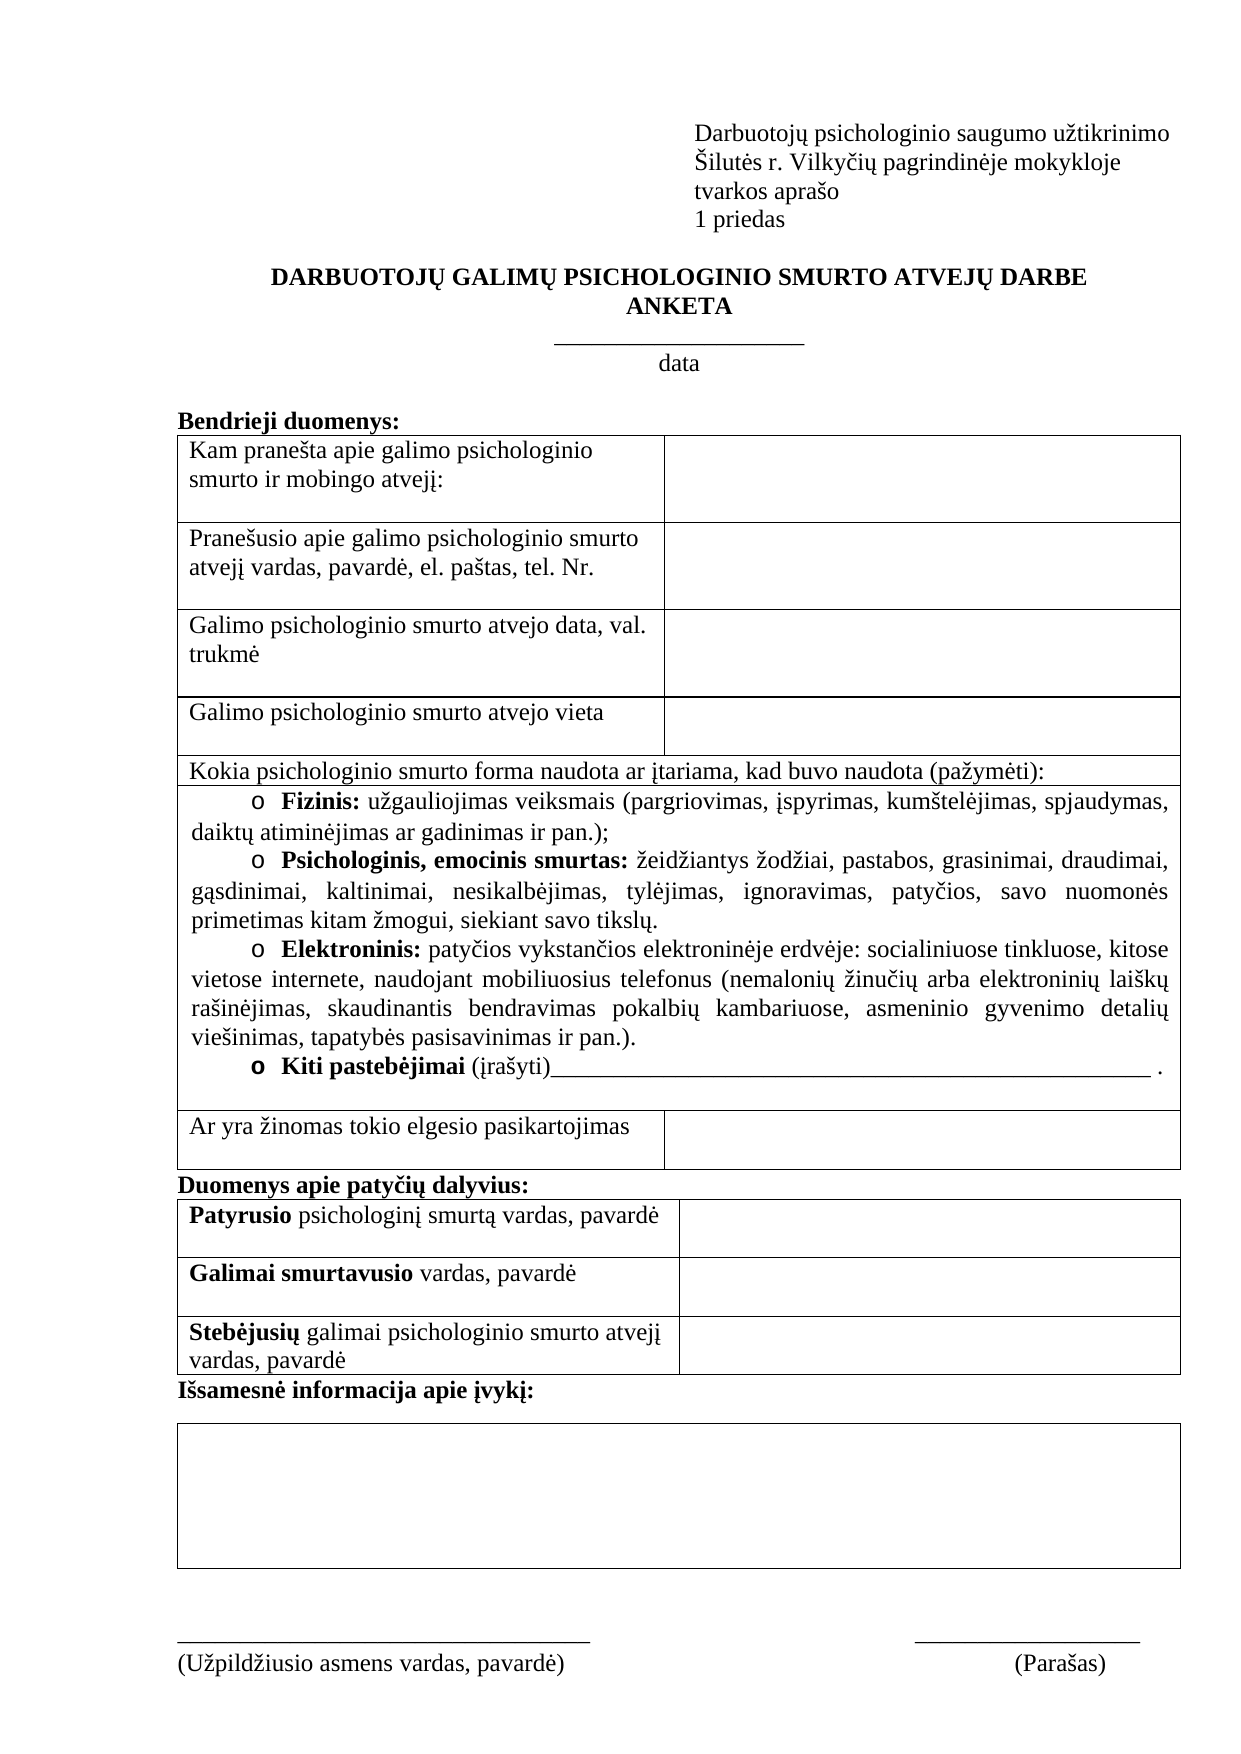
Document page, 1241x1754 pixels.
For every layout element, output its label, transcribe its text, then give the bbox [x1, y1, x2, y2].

table_cell Ar yra žinomas tokio elgesio pasikartojimas [178, 1111, 664, 1169]
text DARBUOTOJŲ GALIMŲ PSICHOLOGINIO SMURTO ATVEJŲ DARBE [177, 262, 1181, 291]
table_cell Galimo psichologinio smurto atvejo vieta [178, 698, 664, 755]
text ANKETA [177, 291, 1181, 319]
text Išsamesnė informacija apie įvykį: [177, 1375, 1181, 1404]
table_cell [665, 610, 1180, 696]
text 1 priedas [177, 204, 1181, 233]
table_cell [680, 1258, 1180, 1316]
table_header Patyrusio psichologinį smurtą vardas, pavardė [178, 1200, 679, 1257]
text _________________________________ __________________ (Užpildžiusio asmens vardas, pavardė) (Parašas) [177, 1617, 1181, 1676]
text ____________________ data [177, 319, 1181, 377]
table_header [178, 1424, 1180, 1568]
table_cell Fizinis: užgauliojimas veiksmais (pargriovimas, įspyrimas, kumštelėjimas, spjaudymas, daiktų atiminėjimas ar gadinimas ir pan.); Psichologinis, emocinis smurtas: žeidžiantys žodžiai, pastabos, grasinimai, draudimai, gąsdinimai, kaltinimai, nesikalbėjimas, tylėjimas, ignoravimas, patyčios, savo nuomonės primetimas kitam žmogui, siekiant savo tikslų. Elektroninis: patyčios vykstančios elektroninėje erdvėje: socialiniuose tinkluose, kitose vietose internete, naudojant mobiliuosius telefonus (nemalonių žinučių arba elektroninių laiškų rašinėjimas, skaudinantis bendravimas pokalbių kambariuose, asmeninio gyvenimo detalių viešinimas, tapatybės pasisavinimas ir pan.). Kiti pastebėjimai (įrašyti)________________________________________________ . [178, 786, 1180, 1110]
table_cell [665, 698, 1180, 755]
table_cell [665, 523, 1180, 609]
text Duomenys apie patyčių dalyvius: [177, 1170, 1181, 1199]
text Bendrieji duomenys: [177, 406, 1181, 434]
text Šilutės r. Vilkyčių pagrindinėje mokykloje [177, 147, 1181, 176]
table_cell Pranešusio apie galimo psichologinio smurto atvejį vardas, pavardė, el. paštas, tel. Nr. [178, 523, 664, 609]
table_cell Stebėjusių galimai psichologinio smurto atvejį vardas, pavardė [178, 1317, 679, 1374]
text Darbuotojų psichologinio saugumo užtikrinimo [177, 118, 1181, 147]
table_cell Kokia psichologinio smurto forma naudota ar įtariama, kad buvo naudota (pažymėti): [178, 756, 1180, 785]
table_header Kam pranešta apie galimo psichologinio smurto ir mobingo atvejį: [178, 436, 664, 522]
table_header [665, 436, 1180, 522]
text tvarkos aprašo [177, 176, 1181, 204]
table_cell [680, 1317, 1180, 1374]
table_cell Galimai smurtavusio vardas, pavardė [178, 1258, 679, 1316]
table_header [680, 1200, 1180, 1257]
table_cell Galimo psichologinio smurto atvejo data, val. trukmė [178, 610, 664, 696]
table_cell [665, 1111, 1180, 1169]
